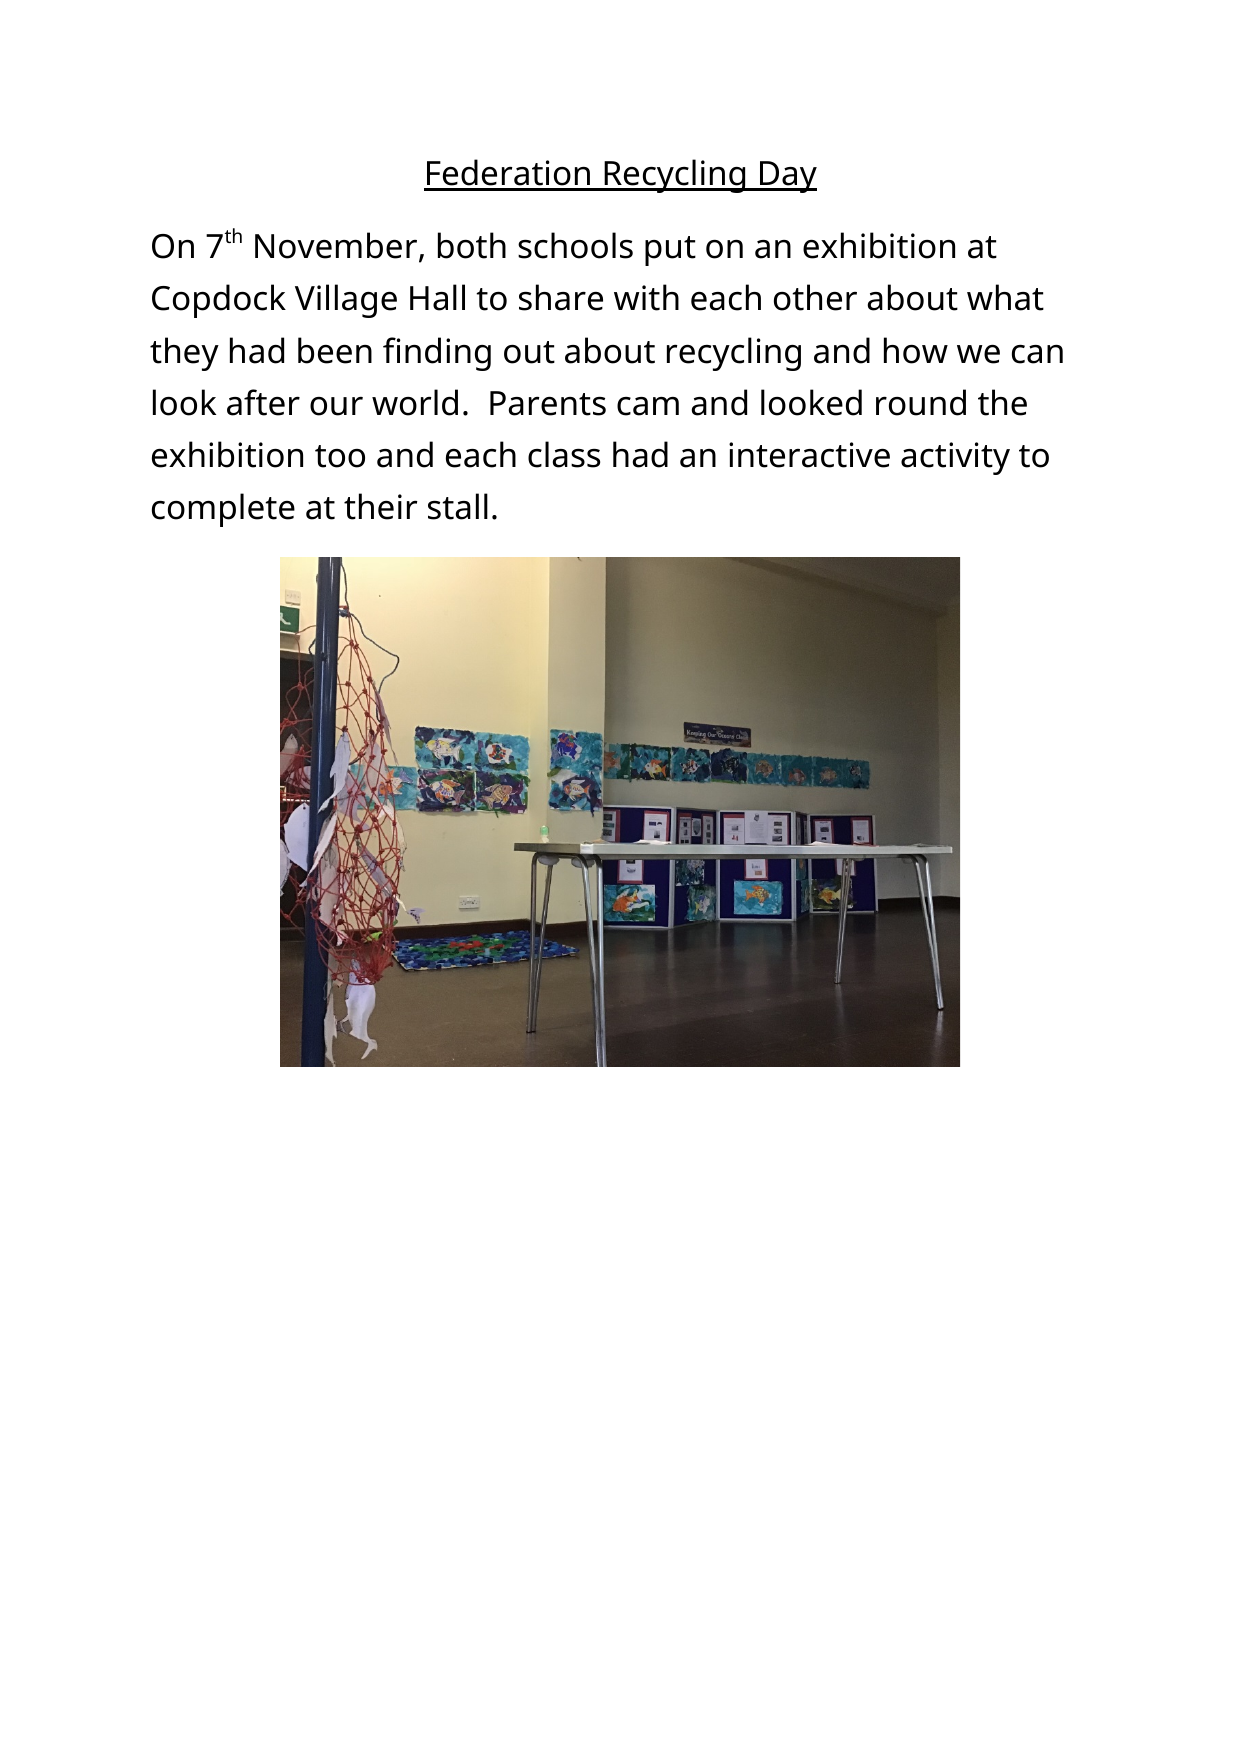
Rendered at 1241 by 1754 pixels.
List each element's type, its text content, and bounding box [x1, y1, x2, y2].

text On 7th November, both schools put on an exhibition at Copdock Village Hall to share with each other about what they had been finding out about recycling and how we can look after our world. Parents cam and looked round the exhibition too and each class had an interactive activity to complete at their stall. [150, 223, 1090, 529]
picture [280, 557, 961, 1067]
text Federation Recycling Day [150, 150, 1090, 195]
